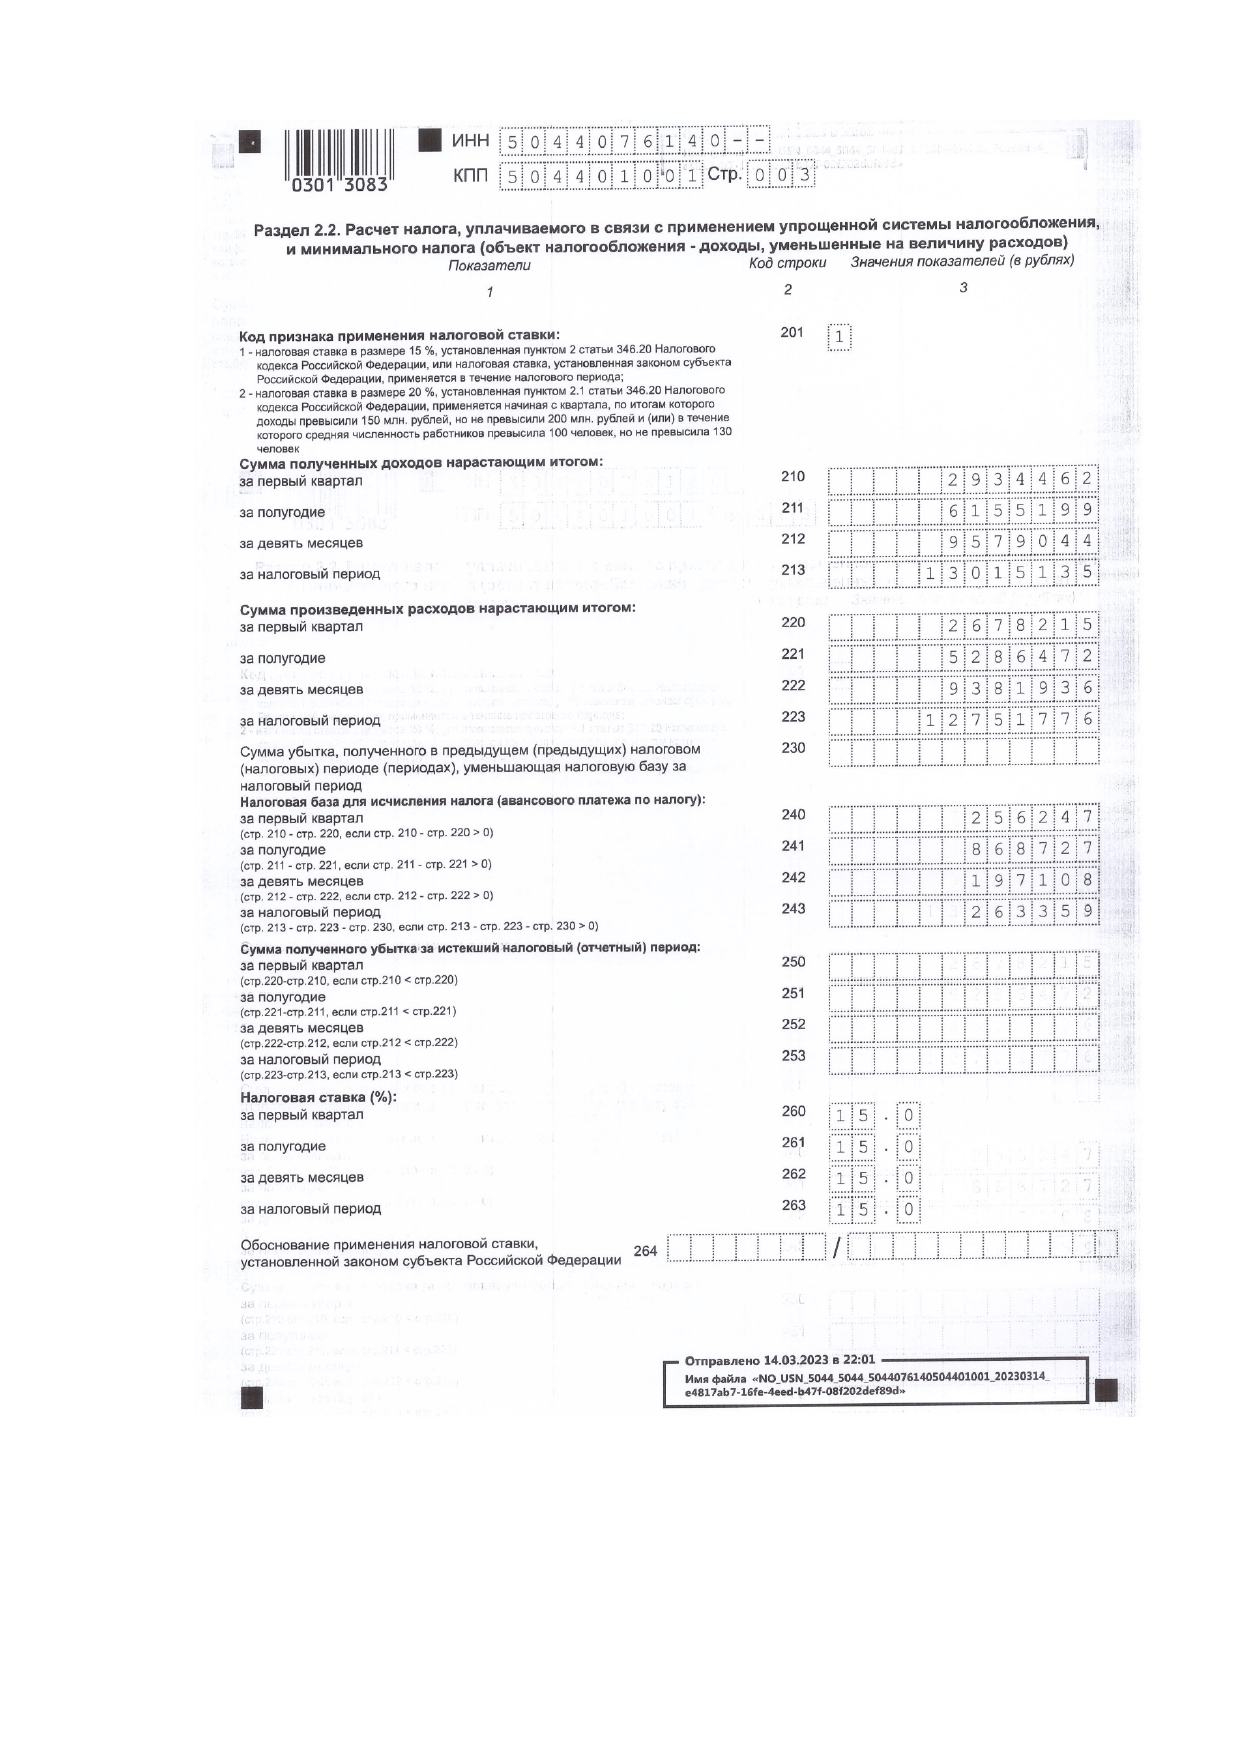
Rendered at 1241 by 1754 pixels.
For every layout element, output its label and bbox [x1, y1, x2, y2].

picture [177, 118, 1152, 1636]
